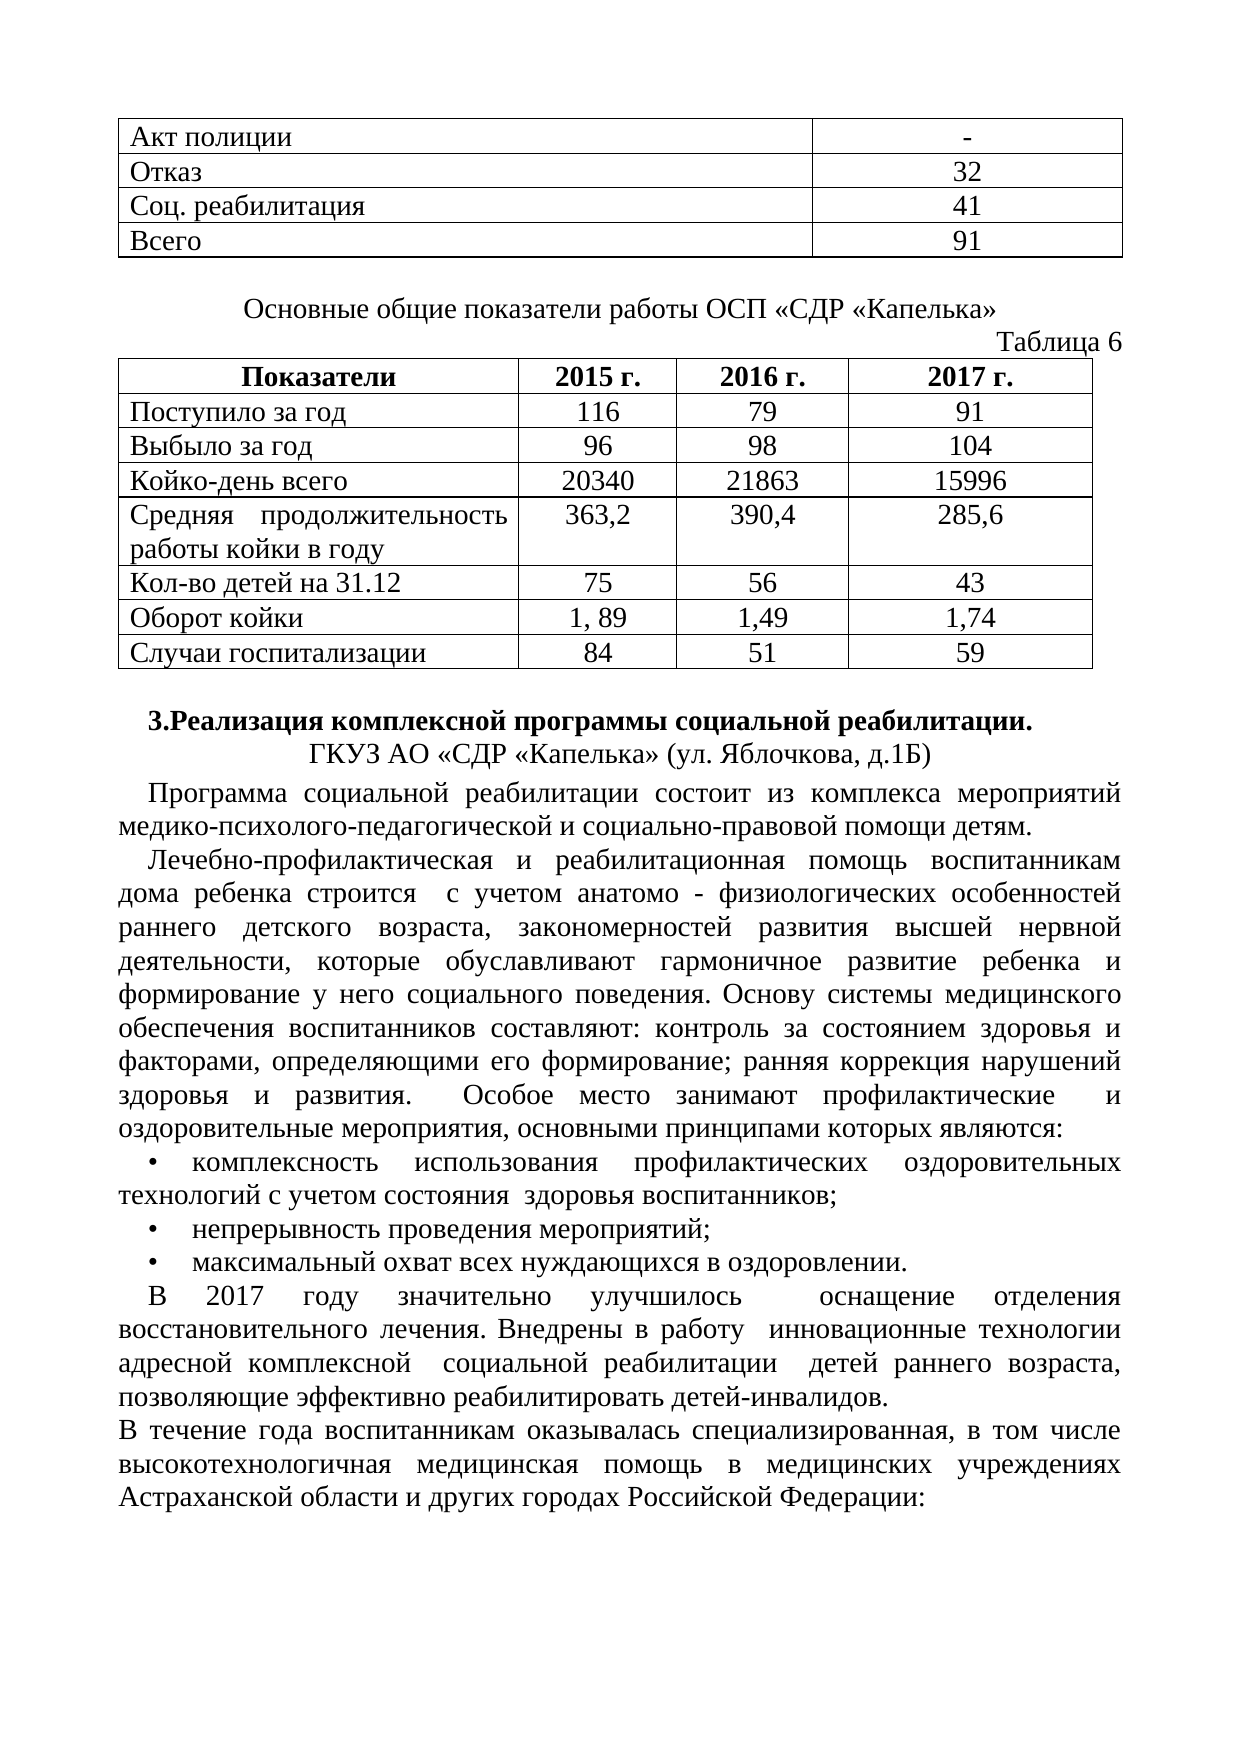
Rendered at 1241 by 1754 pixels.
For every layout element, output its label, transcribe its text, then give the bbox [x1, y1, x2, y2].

table_header . [519, 359, 676, 393]
table_cell Оборот койки [119, 600, 518, 634]
table_cell 104 [849, 428, 1092, 462]
table_cell 51 [677, 635, 848, 668]
table_cell 43 [849, 566, 1092, 599]
table_cell Всего [119, 223, 812, 256]
table_cell 1,49 [677, 600, 848, 634]
table_cell 41 [813, 188, 1122, 222]
text • максимальный охват всех нуждающихся в оздоровлении. [118, 1244, 1122, 1278]
table_cell Выбыло за год [119, 428, 518, 462]
table_cell 363,2 [519, 498, 676, 564]
table_cell 59 [849, 635, 1092, 668]
table_cell Случаи госпитализации [119, 635, 518, 668]
text Лечебно-профилактическая и реабилитационная помощь воспитанникам дома ребенка строится с учетом анатомо - физиологических особенностей раннего детского возраста, закономерностей развития высшей нервной деятельности, которые обуславливают гармоничное развитие ребенка и формирование у него социального поведения. Основу системы медицинского обеспечения воспитанников составляют: контроль за состоянием здоровья и факторами, определяющими его формирование; ранняя коррекция нарушений здоровья и развития. Особое место занимают профилактические и оздоровительные мероприятия, основными принципами которых являются: [118, 842, 1122, 1144]
table_cell 56 [677, 566, 848, 599]
table_cell Отказ [119, 154, 812, 187]
table_cell 91 [849, 394, 1092, 427]
text • непрерывность проведения мероприятий; [118, 1211, 1122, 1244]
table_cell Соц. реабилитация [119, 188, 812, 222]
table_cell - [813, 119, 1122, 153]
text • комплексность использования профилактических оздоровительных технологий с учетом состояния здоровья воспитанников; [118, 1144, 1122, 1211]
text Программа социальной реабилитации состоит из комплекса мероприятий медико-психолого-педагогической и социально-правовой помощи детям. [118, 775, 1122, 842]
table_cell Поступило за год [119, 394, 518, 427]
table_cell 20340 [519, 463, 676, 496]
table_header . [677, 359, 848, 393]
table_cell 21863 [677, 463, 848, 496]
table_cell 15996 [849, 463, 1092, 496]
text Основные общие показатели работы ОСП «СДР «Капелька» [118, 291, 1122, 324]
table_cell 96 [519, 428, 676, 462]
text В течение года воспитанникам оказывалась специализированная, в том числе высокотехнологичная медицинская помощь в медицинских учреждениях Астраханской области и других городах Российской Федерации: [118, 1412, 1122, 1513]
table_cell 1,74 [849, 600, 1092, 634]
text Таблица 6 [118, 324, 1122, 358]
table_cell 32 [813, 154, 1122, 187]
table_cell Средняя продолжительность работы койки в году [119, 498, 518, 564]
table_cell 285,6 [849, 498, 1092, 564]
table_cell 98 [677, 428, 848, 462]
text В 2017 году значительно улучшилось оснащение отделения восстановительного лечения. Внедрены в работу инновационные технологии адресной комплексной социальной реабилитации детей раннего возраста, позволяющие эффективно реабилитировать детей-инвалидов. [118, 1278, 1122, 1412]
table_cell 84 [519, 635, 676, 668]
table_cell Койко-день всего [119, 463, 518, 496]
table_header . [849, 359, 1092, 393]
table_cell Акт полиции [119, 119, 812, 153]
text 3.Реализация комплексной программы социальной реабилитации. [118, 703, 1122, 736]
table_cell 91 [813, 223, 1122, 256]
text ГКУЗ АО «СДР «Капелька» (ул. Яблочкова, д.1Б) [118, 736, 1122, 770]
table_cell 79 [677, 394, 848, 427]
table_cell Кол-во детей на 31.12 [119, 566, 518, 599]
table_cell 390,4 [677, 498, 848, 564]
table_cell 1, 89 [519, 600, 676, 634]
table_cell 75 [519, 566, 676, 599]
table_cell 116 [519, 394, 676, 427]
table_header Показатели [119, 359, 518, 393]
